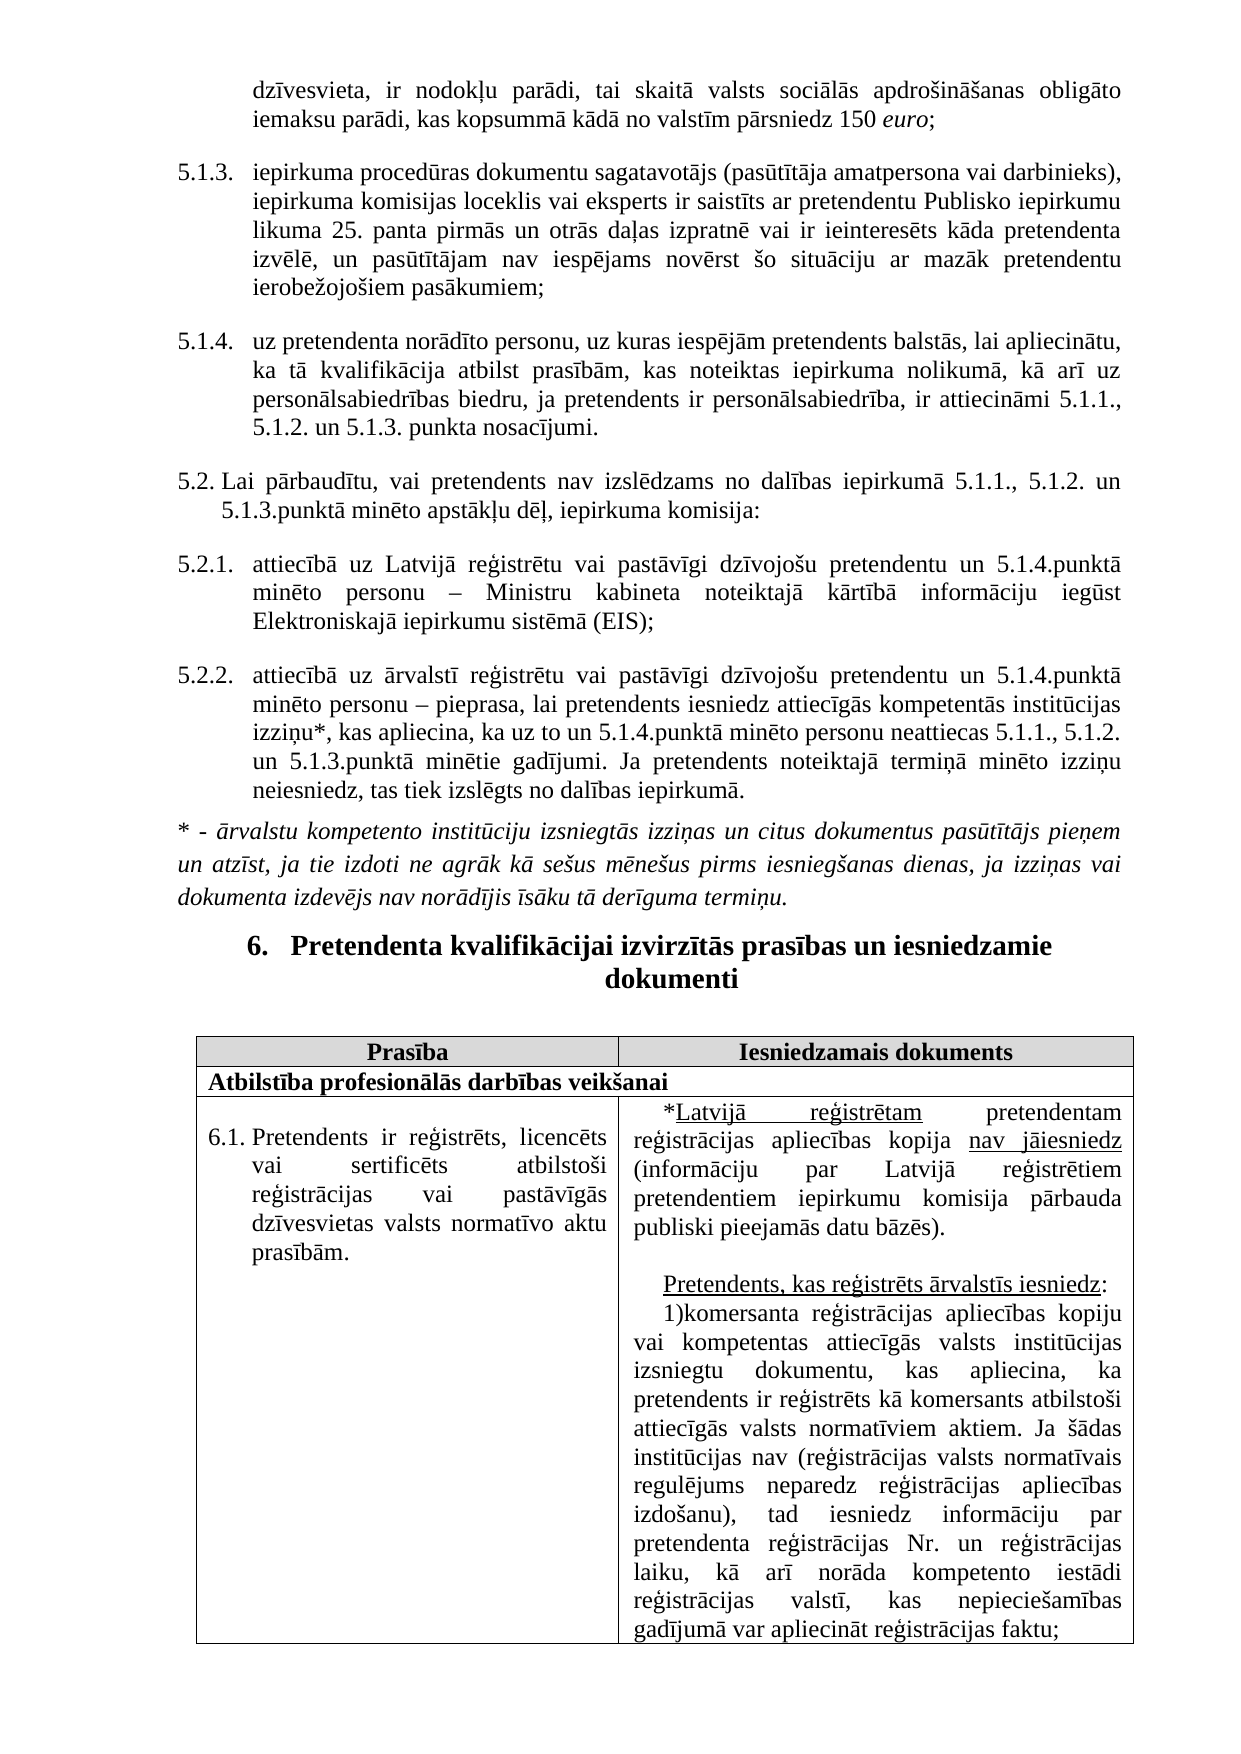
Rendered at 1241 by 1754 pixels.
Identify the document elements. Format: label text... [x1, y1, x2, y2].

subtitle Pretendenta kvalifikācijai izvirzītās prasības un iesniedzamie dokumenti [177, 928, 1122, 995]
text * - ārvalstu kompetento institūciju izsniegtās izziņas un citus dokumentus pasūtītājs pieņem un atzīst, ja tie izdoti ne agrāk kā sešus mēnešus pirms iesniegšanas dienas, ja izziņas vai dokumenta izdevējs nav norādījis īsāku tā derīguma termiņu. [177, 816, 1122, 911]
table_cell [197, 1097, 618, 1643]
table_header Prasība [197, 1037, 618, 1066]
subtitle Lai pārbaudītu, vai pretendents nav izslēdzams no dalības iepirkumā 5.1.1., 5.1.2. un 5.1.3.punktā minēto apstākļu dēļ, iepirkuma komisija: [177, 466, 1122, 524]
table_header Iesniedzamais dokuments [619, 1037, 1133, 1066]
subtitle attiecībā uz Latvijā reģistrētu vai pastāvīgi dzīvojošu pretendentu un 5.1.4.punktā minēto personu – Ministru kabineta noteiktajā kārtībā informāciju iegūst Elektroniskajā iepirkumu sistēmā (EIS); [177, 549, 1122, 635]
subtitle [177, 75, 1122, 132]
table_cell Atbilstība profesionālās darbības veikšanai [197, 1067, 1133, 1096]
subtitle attiecībā uz ārvalstī reģistrētu vai pastāvīgi dzīvojošu pretendentu un 5.1.4.punktā minēto personu – pieprasa, lai pretendents iesniedz attiecīgās kompetentās institūcijas izziņu*, kas apliecina, ka uz to un 5.1.4.punktā minēto personu neattiecas 5.1.1., 5.1.2. un 5.1.3.punktā minētie gadījumi. Ja pretendents noteiktajā termiņā minēto izziņu neiesniedz, tas tiek izslēgts no dalības iepirkumā. [177, 660, 1122, 804]
subtitle uz pretendenta norādīto personu, uz kuras iespējām pretendents balstās, lai apliecinātu, ka tā kvalifikācija atbilst prasībām, kas noteiktas iepirkuma nolikumā, kā arī uz personālsabiedrības biedru, ja pretendents ir personālsabiedrība, ir attiecināmi 5.1.1., 5.1.2. un 5.1.3. punkta nosacījumi. [177, 326, 1122, 441]
subtitle iepirkuma procedūras dokumentu sagatavotājs (pasūtītāja amatpersona vai darbinieks), iepirkuma komisijas loceklis vai eksperts ir saistīts ar pretendentu Publisko iepirkumu likuma 25. panta pirmās un otrās daļas izpratnē vai ir ieinteresēts kāda pretendenta izvēlē, un pasūtītājam nav iespējams novērst šo situāciju ar mazāk pretendentu ierobežojošiem pasākumiem; [177, 157, 1122, 301]
